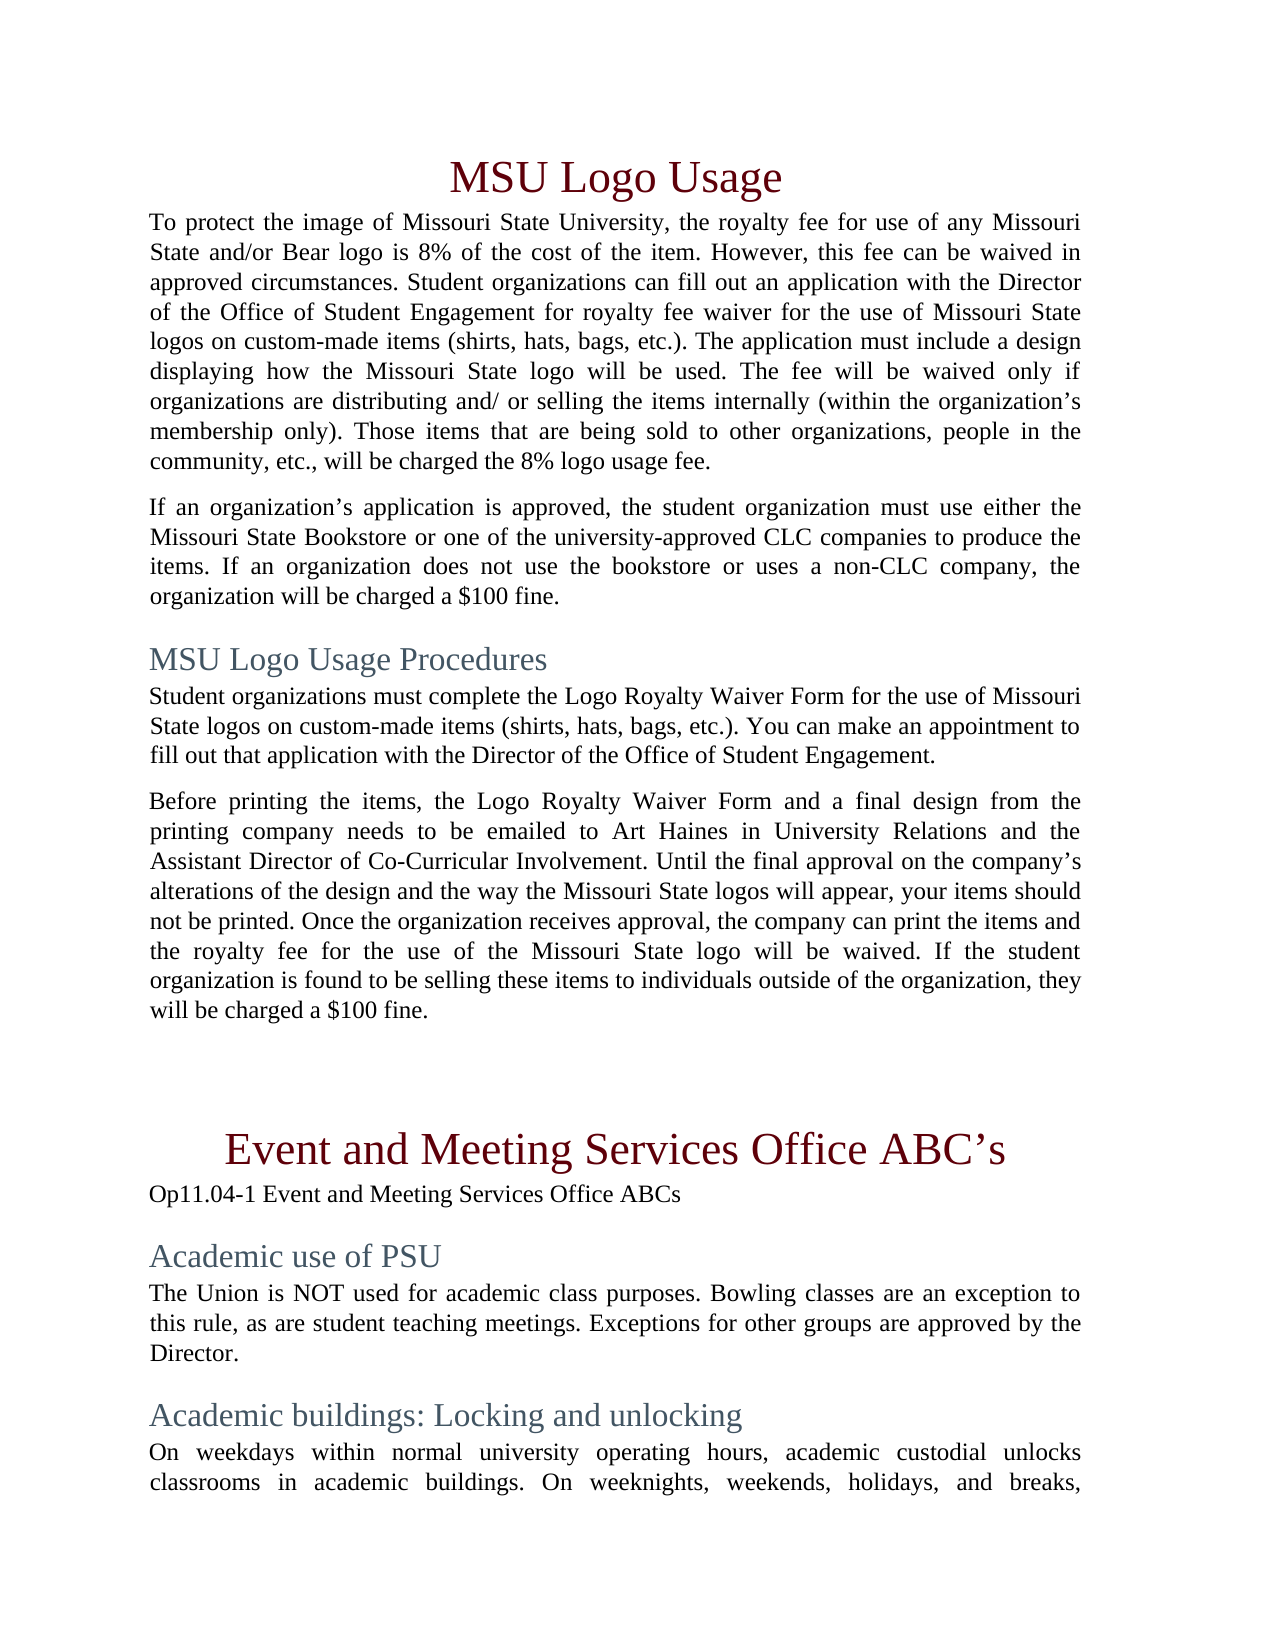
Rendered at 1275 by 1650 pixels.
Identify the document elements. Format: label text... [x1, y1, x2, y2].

subtitle Event and Meeting Services Office ABC’s [150, 1122, 1081, 1174]
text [148, 1437, 1082, 1496]
subtitle Academic use of PSU [148, 1236, 1082, 1275]
text Before printing the items, the Logo Royalty Waiver Form and a final design from the printing company needs to be emailed to Art Haines in University Relations and the Assistant Director of Co-Curricular Involvement. Until the final approval on the company’s alterations of the design and the way the Missouri State logos will appear, your items should not be printed. Once the organization receives approval, the company can print the items and the royalty fee for the use of the Missouri State logo will be waived. If the student organization is found to be selling these items to individuals outside of the organization, they will be charged a $100 fine. [148, 786, 1082, 1024]
text To protect the image of Missouri State University, the royalty fee for use of any Missouri State and/or Bear logo is 8% of the cost of the item. However, this fee can be waived in approved circumstances. Student organizations can fill out an application with the Director of the Office of Student Engagement for royalty fee waiver for the use of Missouri State logos on custom-made items (shirts, hats, bags, etc.). The application must include a design displaying how the Missouri State logo will be used. The fee will be waived only if organizations are distributing and/ or selling the items internally (within the organization’s membership only). Those items that are being sold to other organizations, people in the community, etc., will be charged the 8% logo usage fee. [148, 207, 1082, 475]
subtitle Academic buildings: Locking and unlocking [148, 1396, 1082, 1434]
text If an organization’s application is approved, the student organization must use either the Missouri State Bookstore or one of the university-approved CLC companies to produce the items. If an organization does not use the bookstore or uses a non-CLC company, the organization will be charged a $100 fine. [148, 492, 1082, 610]
subtitle MSU Logo Usage [150, 150, 1082, 203]
text The Union is NOT used for academic class purposes. Bowling classes are an exception to this rule, as are student teaching meetings. Exceptions for other groups are approved by the Director. [148, 1278, 1082, 1366]
text Student organizations must complete the Logo Royalty Waiver Form for the use of Missouri State logos on custom-made items (shirts, hats, bags, etc.). You can make an appointment to fill out that application with the Director of the Office of Student Engagement. [148, 681, 1082, 769]
subtitle MSU Logo Usage Procedures [148, 639, 1082, 678]
text Op11.04-1 Event and Meeting Services Office ABCs [148, 1179, 1082, 1207]
